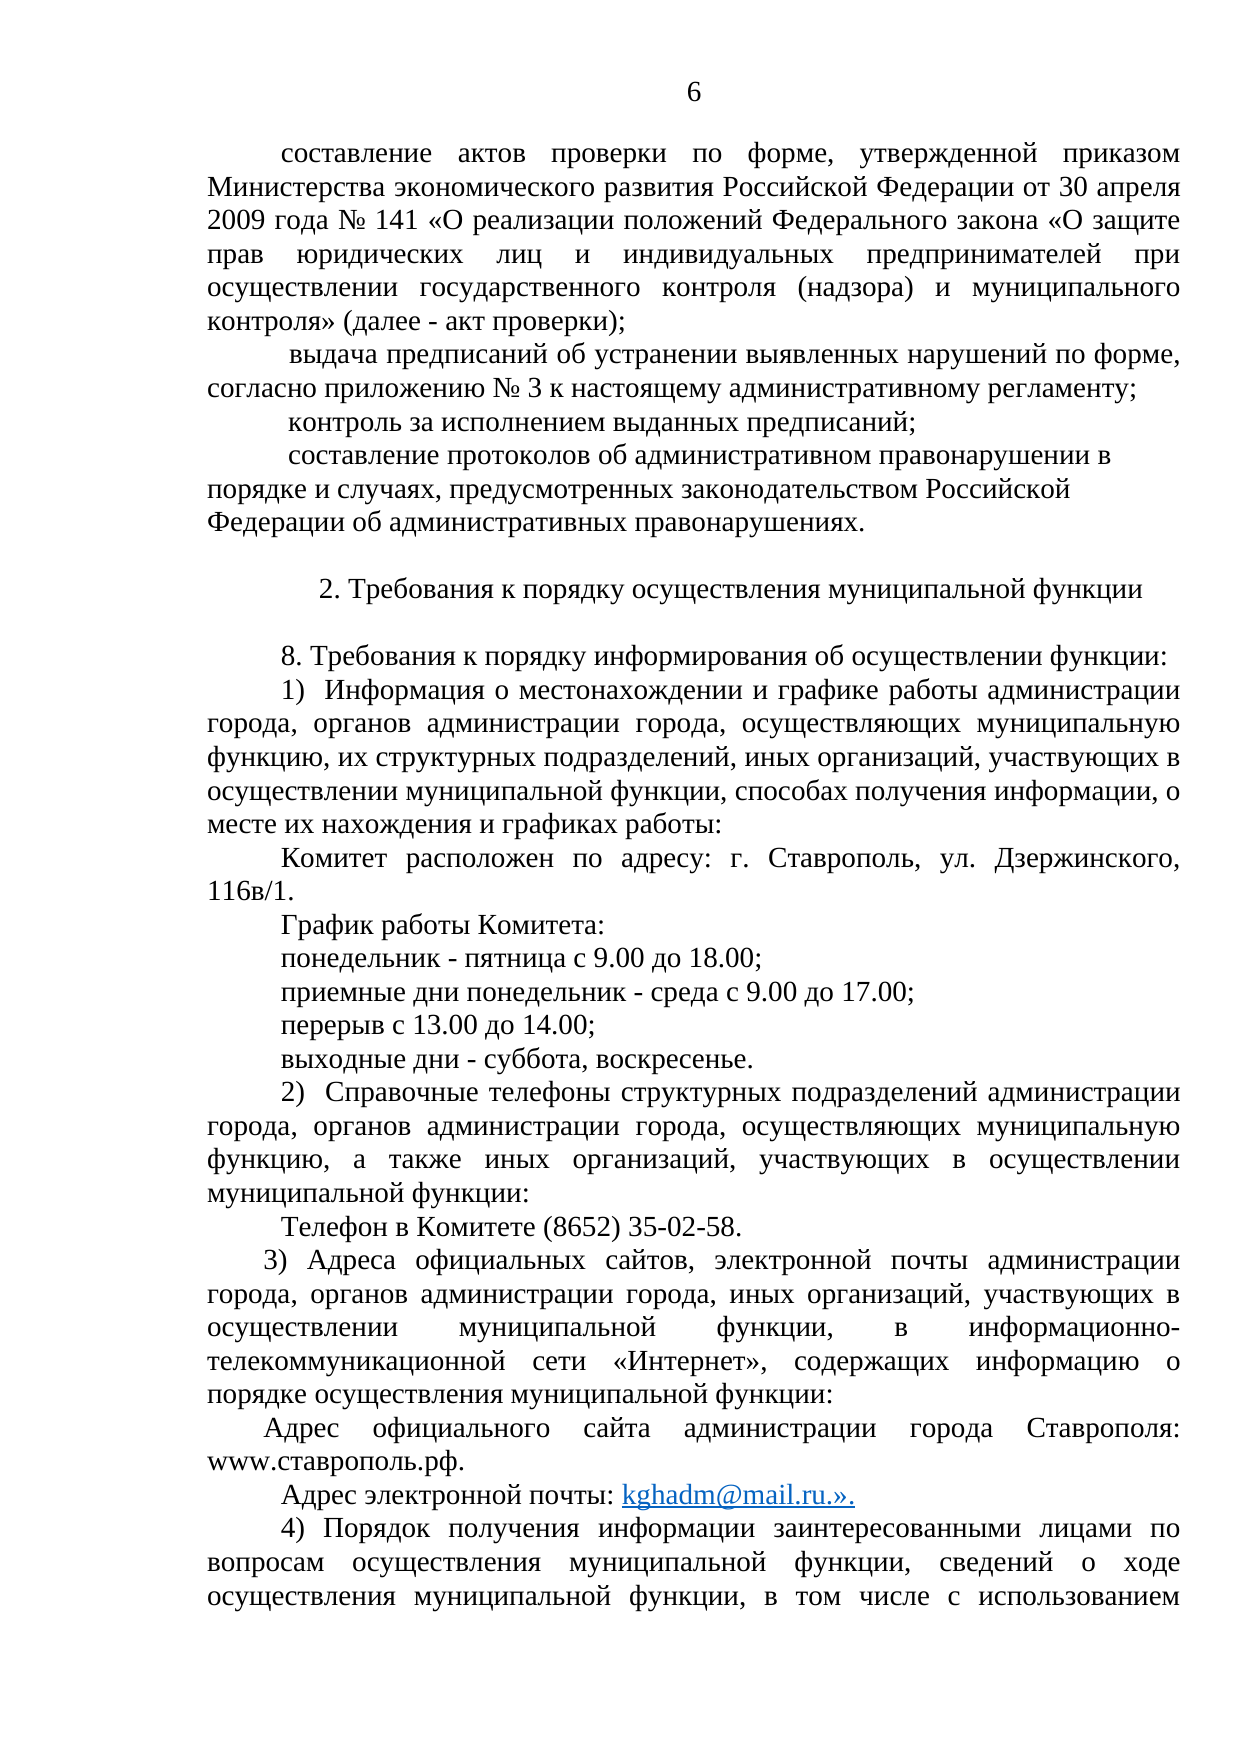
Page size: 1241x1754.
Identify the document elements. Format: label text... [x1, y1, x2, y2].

text составление актов проверки по форме, утвержденной приказом Министерства экономического развития Российской Федерации от 30 апреля 2009 года № 141 «О реализации положений Федерального закона «О защите прав юридических лиц и индивидуальных предпринимателей при осуществлении государственного контроля (надзора) и муниципального контроля» (далее - акт проверки); [207, 135, 1181, 337]
text понедельник - пятница с 9.00 до 18.00; [207, 940, 1181, 974]
text 8. Требования к порядку информирования об осуществлении функции: [207, 638, 1181, 672]
text Адрес электронной почты: kghadm@mail.ru.». [207, 1477, 1181, 1511]
text выдача предписаний об устранении выявленных нарушений по форме, согласно приложению № 3 к настоящему административному регламенту; [207, 337, 1181, 404]
text 3) Адреса официальных сайтов, электронной почты администрации города, органов администрации города, иных организаций, участвующих в осуществлении муниципальной функции, в информационно-телекоммуникационной сети «Интернет», содержащих информацию о порядке осуществления муниципальной функции: [207, 1242, 1181, 1410]
text контроль за исполнением выданных предписаний; [207, 404, 1181, 437]
text 2. Требования к порядку осуществления муниципальной функции [207, 571, 1181, 605]
text Комитет расположен по адресу: г. Ставрополь, ул. Дзержинского, 116в/1. [207, 840, 1181, 907]
text приемные дни понедельник - среда с 9.00 до 17.00; [207, 974, 1181, 1007]
text График работы Комитета: [207, 907, 1181, 940]
text перерыв с 13.00 до 14.00; [207, 1007, 1181, 1041]
text выходные дни - суббота, воскресенье. [207, 1041, 1181, 1074]
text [207, 1511, 1181, 1611]
text составление протоколов об административном правонарушении в порядке и случаях, предусмотренных законодательством Российской Федерации об административных правонарушениях. [207, 437, 1181, 538]
text 2) Справочные телефоны структурных подразделений администрации города, органов администрации города, осуществляющих муниципальную функцию, а также иных организаций, участвующих в осуществлении муниципальной функции: [207, 1074, 1181, 1209]
text 1) Информация о местонахождении и графике работы администрации города, органов администрации города, осуществляющих муниципальную функцию, их структурных подразделений, иных организаций, участвующих в осуществлении муниципальной функции, способах получения информации, о месте их нахождения и графиках работы: [207, 672, 1181, 840]
text Адрес официального сайта администрации города Ставрополя: www.ставрополь.рф. [207, 1410, 1181, 1477]
text Телефон в Комитете (8652) 35-02-58. [207, 1209, 1181, 1242]
